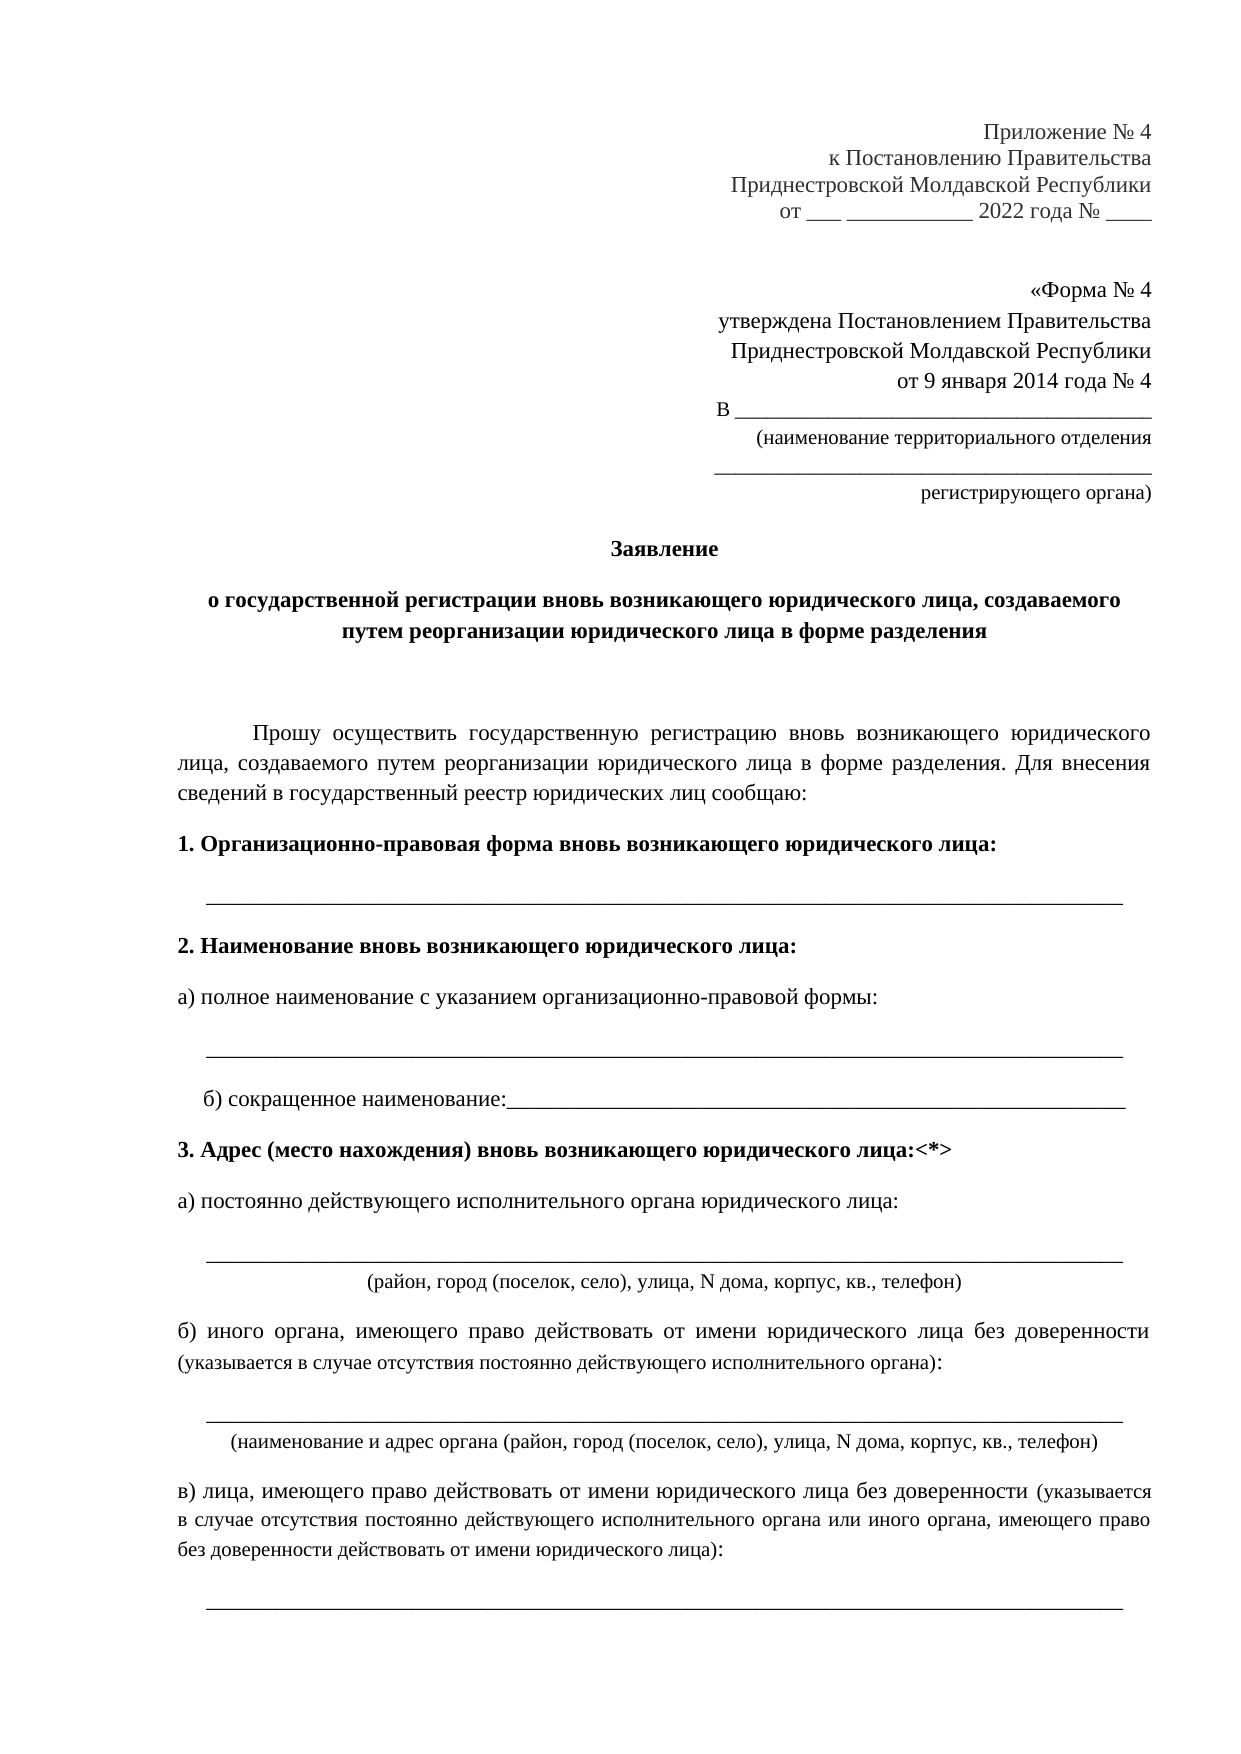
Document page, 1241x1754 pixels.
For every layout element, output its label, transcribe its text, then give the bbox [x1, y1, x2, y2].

text в) лица, имеющего право действовать от имени юридического лица без доверенности (указывается в случае отсутствия постоянно действующего исполнительного органа или иного органа, имеющего право без доверенности действовать от имени юридического лица): [177, 1477, 1152, 1562]
text б) иного органа, имеющего право действовать от имени юридического лица без доверенности (указывается в случае отсутствия постоянно действующего исполнительного органа): [177, 1317, 1152, 1374]
text В ________________________________________ [177, 397, 1152, 421]
text а) постоянно действующего исполнительного органа юридического лица: [177, 1187, 1152, 1214]
text б) сокращенное наименование:______________________________________________________ [177, 1085, 1152, 1112]
text утверждена Постановлением Правительства [177, 307, 1152, 333]
text (район, город (поселок, село), улица, N дома, корпус, кв., телефон) [177, 1269, 1152, 1293]
text 1. Организационно-правовая форма вновь возникающего юридического лица: [177, 830, 1152, 857]
text 3. Адрес (место нахождения) вновь возникающего юридического лица:<*> [177, 1136, 1152, 1163]
text (наименование и адрес органа (район, город (поселок, село), улица, N дома, корпус, кв., телефон) [177, 1429, 1152, 1453]
text Приложение № 4 [177, 118, 1152, 144]
text регистрирующего органа) [177, 480, 1152, 504]
text ________________________________________________________________________________ [177, 1034, 1152, 1061]
text ________________________________________________________________________________ [177, 1238, 1152, 1265]
text Приднестровской Молдавской Республики [177, 337, 1152, 363]
text а) полное наименование с указанием организационно-правовой формы: [177, 983, 1152, 1010]
text Заявление [177, 535, 1152, 562]
text от 9 января 2014 года № 4 [177, 367, 1152, 393]
text «Форма № 4 [177, 277, 1152, 303]
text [177, 1586, 1152, 1613]
text ________________________________________________________________________________ [177, 1399, 1152, 1425]
text ________________________________________________________________________________ [177, 881, 1152, 908]
text от ___ ___________ 2022 года № ____ [177, 197, 1152, 223]
text __________________________________________ [177, 453, 1152, 477]
text (наименование территориального отделения [177, 425, 1152, 449]
text к Постановлению Правительства [177, 144, 1152, 171]
text Прошу осуществить государственную регистрацию вновь возникающего юридического лица, создаваемого путем реорганизации юридического лица в форме разделения. Для внесения сведений в государственный реестр юридических лиц сообщаю: [177, 719, 1152, 806]
text Приднестровской Молдавской Республики [177, 171, 1152, 197]
text о государственной регистрации вновь возникающего юридического лица, создаваемого путем реорганизации юридического лица в форме разделения [177, 586, 1152, 643]
text 2. Наименование вновь возникающего юридического лица: [177, 932, 1152, 959]
